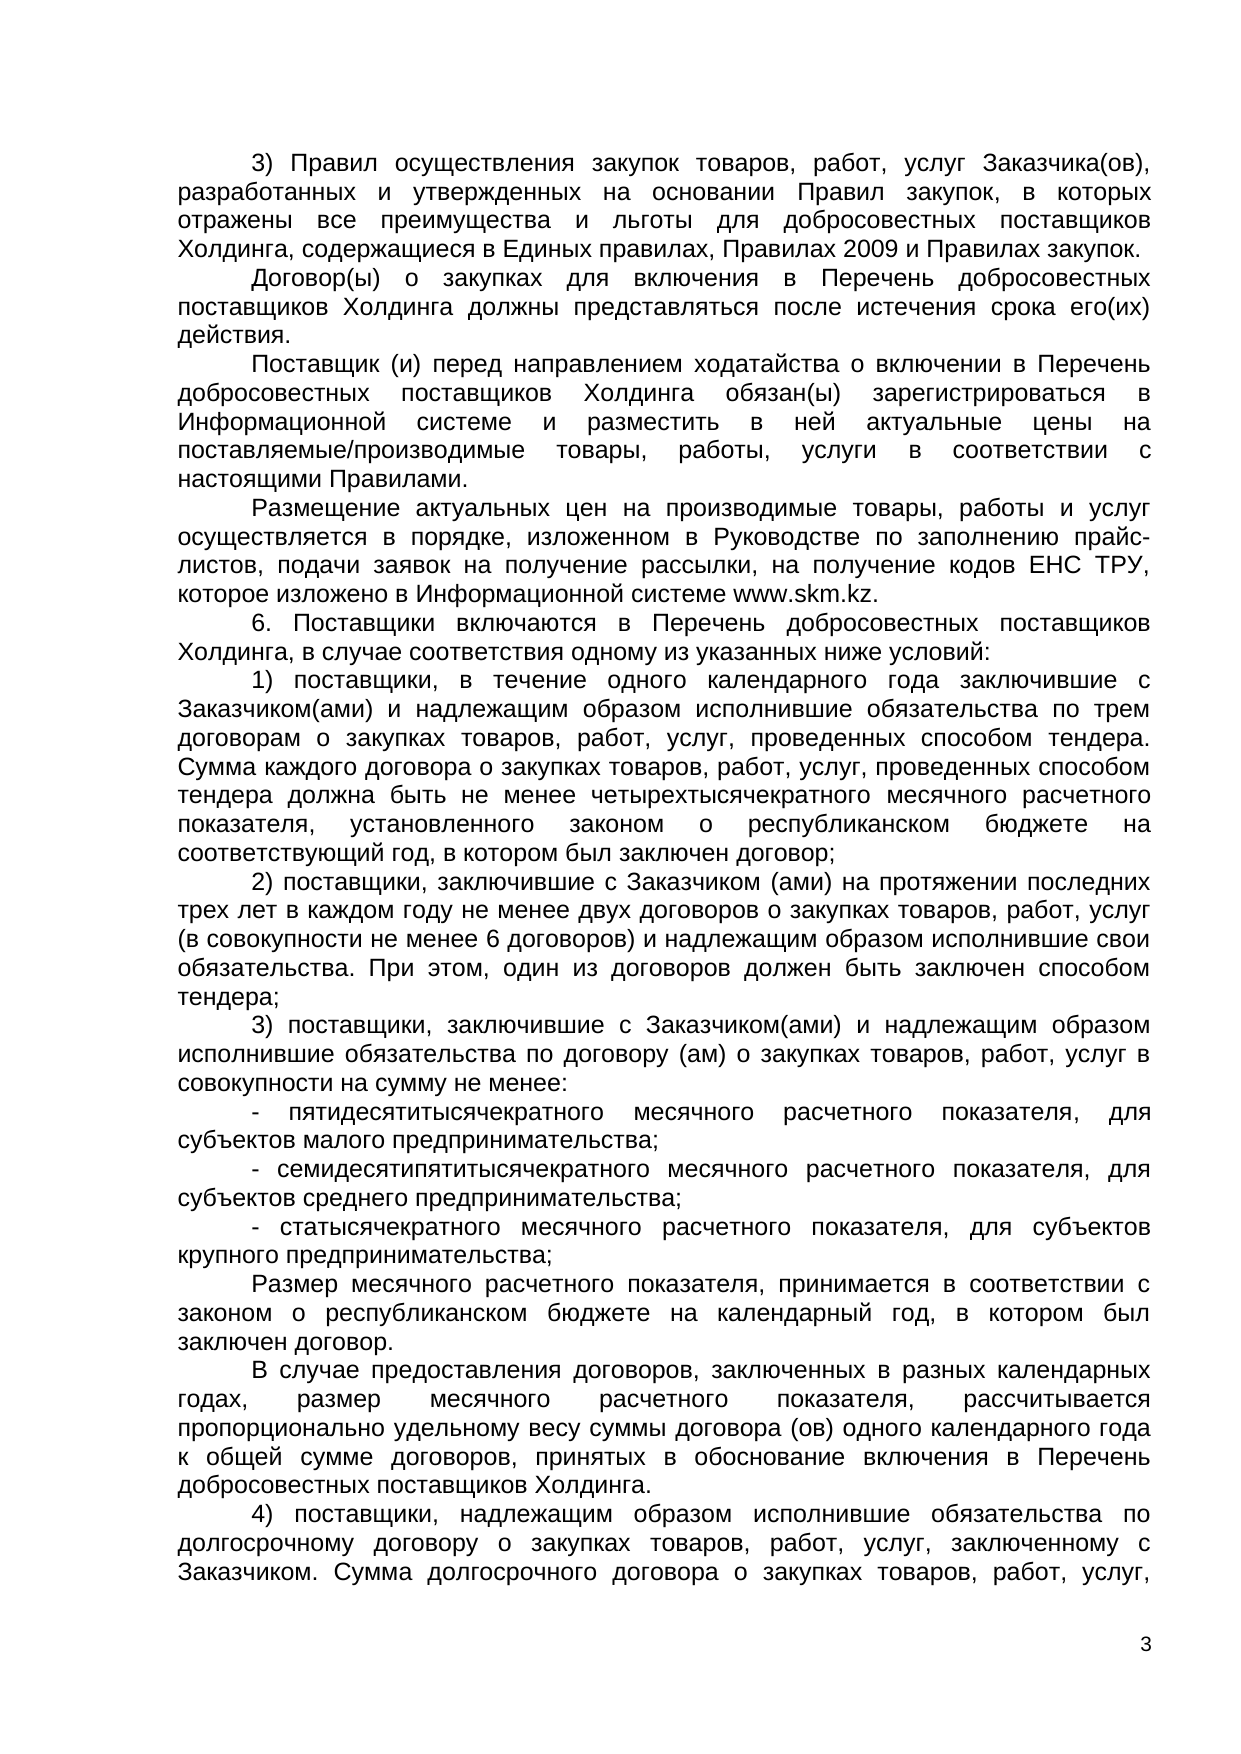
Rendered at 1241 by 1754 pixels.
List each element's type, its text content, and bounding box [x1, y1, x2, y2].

text Размещение актуальных цен на производимые товары, работы и услуг осуществляется в порядке, изложенном в Руководстве по заполнению прайс-листов, подачи заявок на получение рассылки, на получение кодов ЕНС ТРУ, которое изложено в Информационной системе www.skm.kz. [177, 493, 1152, 608]
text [177, 1499, 1152, 1585]
text 2) поставщики, заключившие с Заказчиком (ами) на протяжении последних трех лет в каждом году не менее двух договоров о закупках товаров, работ, услуг (в совокупности не менее 6 договоров) и надлежащим образом исполнившие свои обязательства. При этом, один из договоров должен быть заключен способом тендера; [177, 866, 1152, 1010]
text 3) Правил осуществления закупок товаров, работ, услуг Заказчика(ов), разработанных и утвержденных на основании Правил закупок, в которых отражены все преимущества и льготы для добросовестных поставщиков Холдинга, содержащиеся в Единых правилах, Правилах 2009 и Правилах закупок. [177, 148, 1152, 263]
text 6. Поставщики включаются в Перечень добросовестных поставщиков Холдинга, в случае соответствия одному из указанных ниже условий: [177, 608, 1152, 665]
text 1) поставщики, в течение одного календарного года заключившие с Заказчиком(ами) и надлежащим образом исполнившие обязательства по трем договорам о закупках товаров, работ, услуг, проведенных способом тендера. Сумма каждого договора о закупках товаров, работ, услуг, проведенных способом тендера должна быть не менее четырехтысячекратного месячного расчетного показателя, установленного законом о республиканском бюджете на соответствующий год, в котором был заключен договор; [177, 665, 1152, 866]
text Размер месячного расчетного показателя, принимается в соответствии с законом о республиканском бюджете на календарный год, в котором был заключен договор. [177, 1269, 1152, 1355]
text 3) поставщики, заключившие с Заказчиком(ами) и надлежащим образом исполнившие обязательства по договору (ам) о закупках товаров, работ, услуг в совокупности на сумму не менее: [177, 1010, 1152, 1096]
text Поставщик (и) перед направлением ходатайства о включении в Перечень добросовестных поставщиков Холдинга обязан(ы) зарегистрироваться в Информационной системе и разместить в ней актуальные цены на поставляемые/производимые товары, работы, услуги в соответствии с настоящими Правилами. [177, 349, 1152, 493]
text - пятидесятитысячекратного месячного расчетного показателя, для субъектов малого предпринимательства; [177, 1096, 1152, 1154]
text Договор(ы) о закупках для включения в Перечень добросовестных поставщиков Холдинга должны представляться после истечения срока его(их) действия. [177, 263, 1152, 349]
text - статысячекратного месячного расчетного показателя, для субъектов крупного предпринимательства; [177, 1211, 1152, 1269]
text В случае предоставления договоров, заключенных в разных календарных годах, размер месячного расчетного показателя, рассчитывается пропорционально удельному весу суммы договора (ов) одного календарного года к общей сумме договоров, принятых в обоснование включения в Перечень добросовестных поставщиков Холдинга. [177, 1355, 1152, 1499]
text - семидесятипятитысячекратного месячного расчетного показателя, для субъектов среднего предпринимательства; [177, 1154, 1152, 1211]
